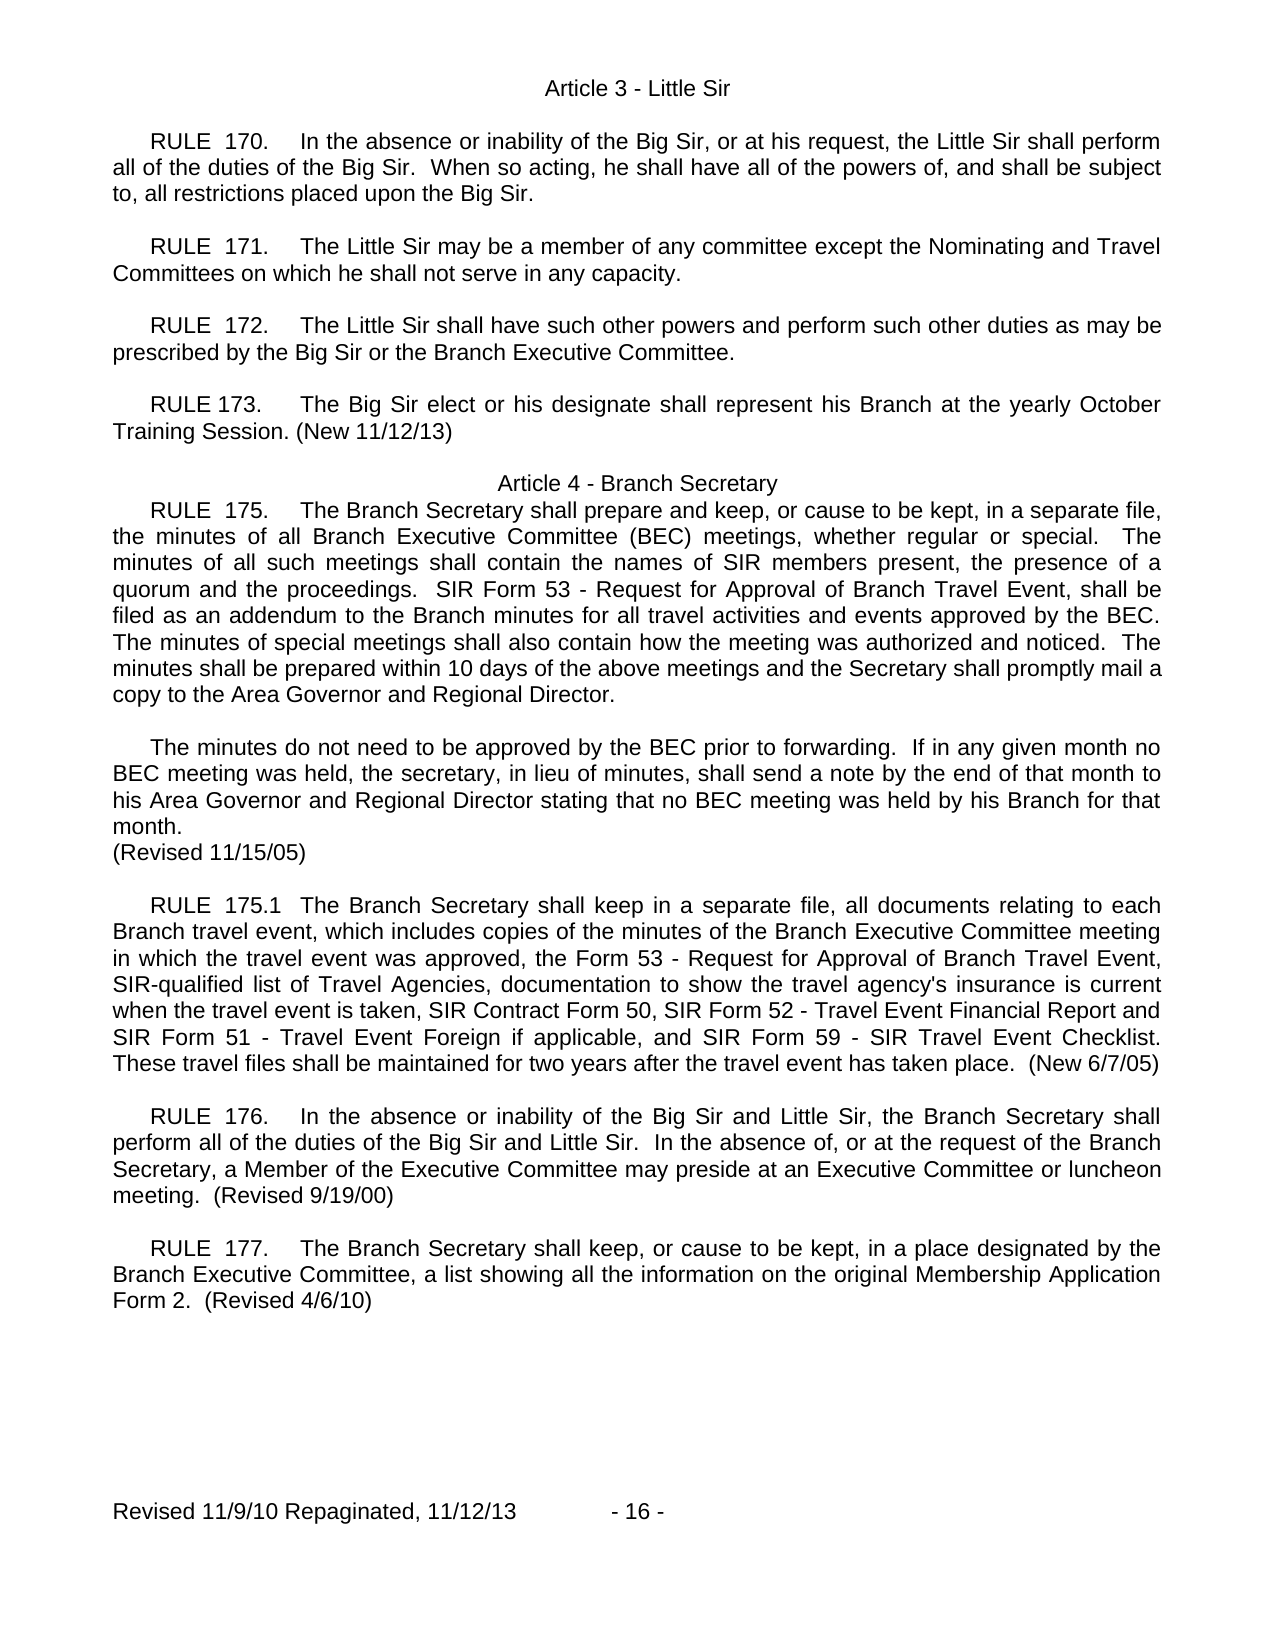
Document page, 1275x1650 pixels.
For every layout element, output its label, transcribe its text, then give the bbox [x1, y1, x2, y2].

text RULE 172. The Little Sir shall have such other powers and perform such other duties as may be prescribed by the Big Sir or the Branch Executive Committee. [112, 312, 1162, 365]
text RULE 173. The Big Sir elect or his designate shall represent his Branch at the yearly October Training Session. (New 11/12/13) [112, 391, 1162, 444]
text The minutes do not need to be approved by the BEC prior to forwarding. If in any given month no BEC meeting was held, the secretary, in lieu of minutes, shall send a note by the end of that month to his Area Governor and Regional Director stating that no BEC meeting was held by his Branch for that month. [112, 734, 1162, 839]
text Revised 11/9/10 Repaginated, 11/12/13 - 16 - [112, 1498, 1162, 1524]
text RULE 176. In the absence or inability of the Big Sir and Little Sir, the Branch Secretary shall perform all of the duties of the Big Sir and Little Sir. In the absence of, or at the request of the Branch Secretary, a Member of the Executive Committee may preside at an Executive Committee or luncheon meeting. (Revised 9/19/00) [112, 1103, 1162, 1208]
text RULE 175. The Branch Secretary shall prepare and keep, or cause to be kept, in a separate file, the minutes of all Branch Executive Committee (BEC) meetings, whether regular or special. The minutes of all such meetings shall contain the names of SIR members present, the presence of a quorum and the proceedings. SIR Form 53 - Request for Approval of Branch Travel Event, shall be filed as an addendum to the Branch minutes for all travel activities and events approved by the BEC. The minutes of special meetings shall also contain how the meeting was authorized and noticed. The minutes shall be prepared within 10 days of the above meetings and the Secretary shall promptly mail a copy to the Area Governor and Regional Director. [112, 497, 1162, 707]
text RULE 170. In the absence or inability of the Big Sir, or at his request, the Little Sir shall perform all of the duties of the Big Sir. When so acting, he shall have all of the powers of, and shall be subject to, all restrictions placed upon the Big Sir. [112, 128, 1162, 207]
text RULE 175.1 The Branch Secretary shall keep in a separate file, all documents relating to each Branch travel event, which includes copies of the minutes of the Branch Executive Committee meeting in which the travel event was approved, the Form 53 - Request for Approval of Branch Travel Event, SIR-qualified list of Travel Agencies, documentation to show the travel agency's insurance is current when the travel event is taken, SIR Contract Form 50, SIR Form 52 - Travel Event Financial Report and SIR Form 51 - Travel Event Foreign if applicable, and SIR Form 59 - SIR Travel Event Checklist. These travel files shall be maintained for two years after the travel event has taken place. (New 6/7/05) [112, 892, 1162, 1076]
text (Revised 11/15/05) [112, 839, 1162, 866]
text Article 4 - Branch Secretary [112, 470, 1162, 497]
text RULE 171. The Little Sir may be a member of any committee except the Nominating and Travel Committees on which he shall not serve in any capacity. [112, 233, 1162, 286]
text RULE 177. The Branch Secretary shall keep, or cause to be kept, in a place designated by the Branch Executive Committee, a list showing all the information on the original Membership Application Form 2. (Revised 4/6/10) [112, 1234, 1162, 1314]
text Article 3 - Little Sir [112, 75, 1162, 101]
